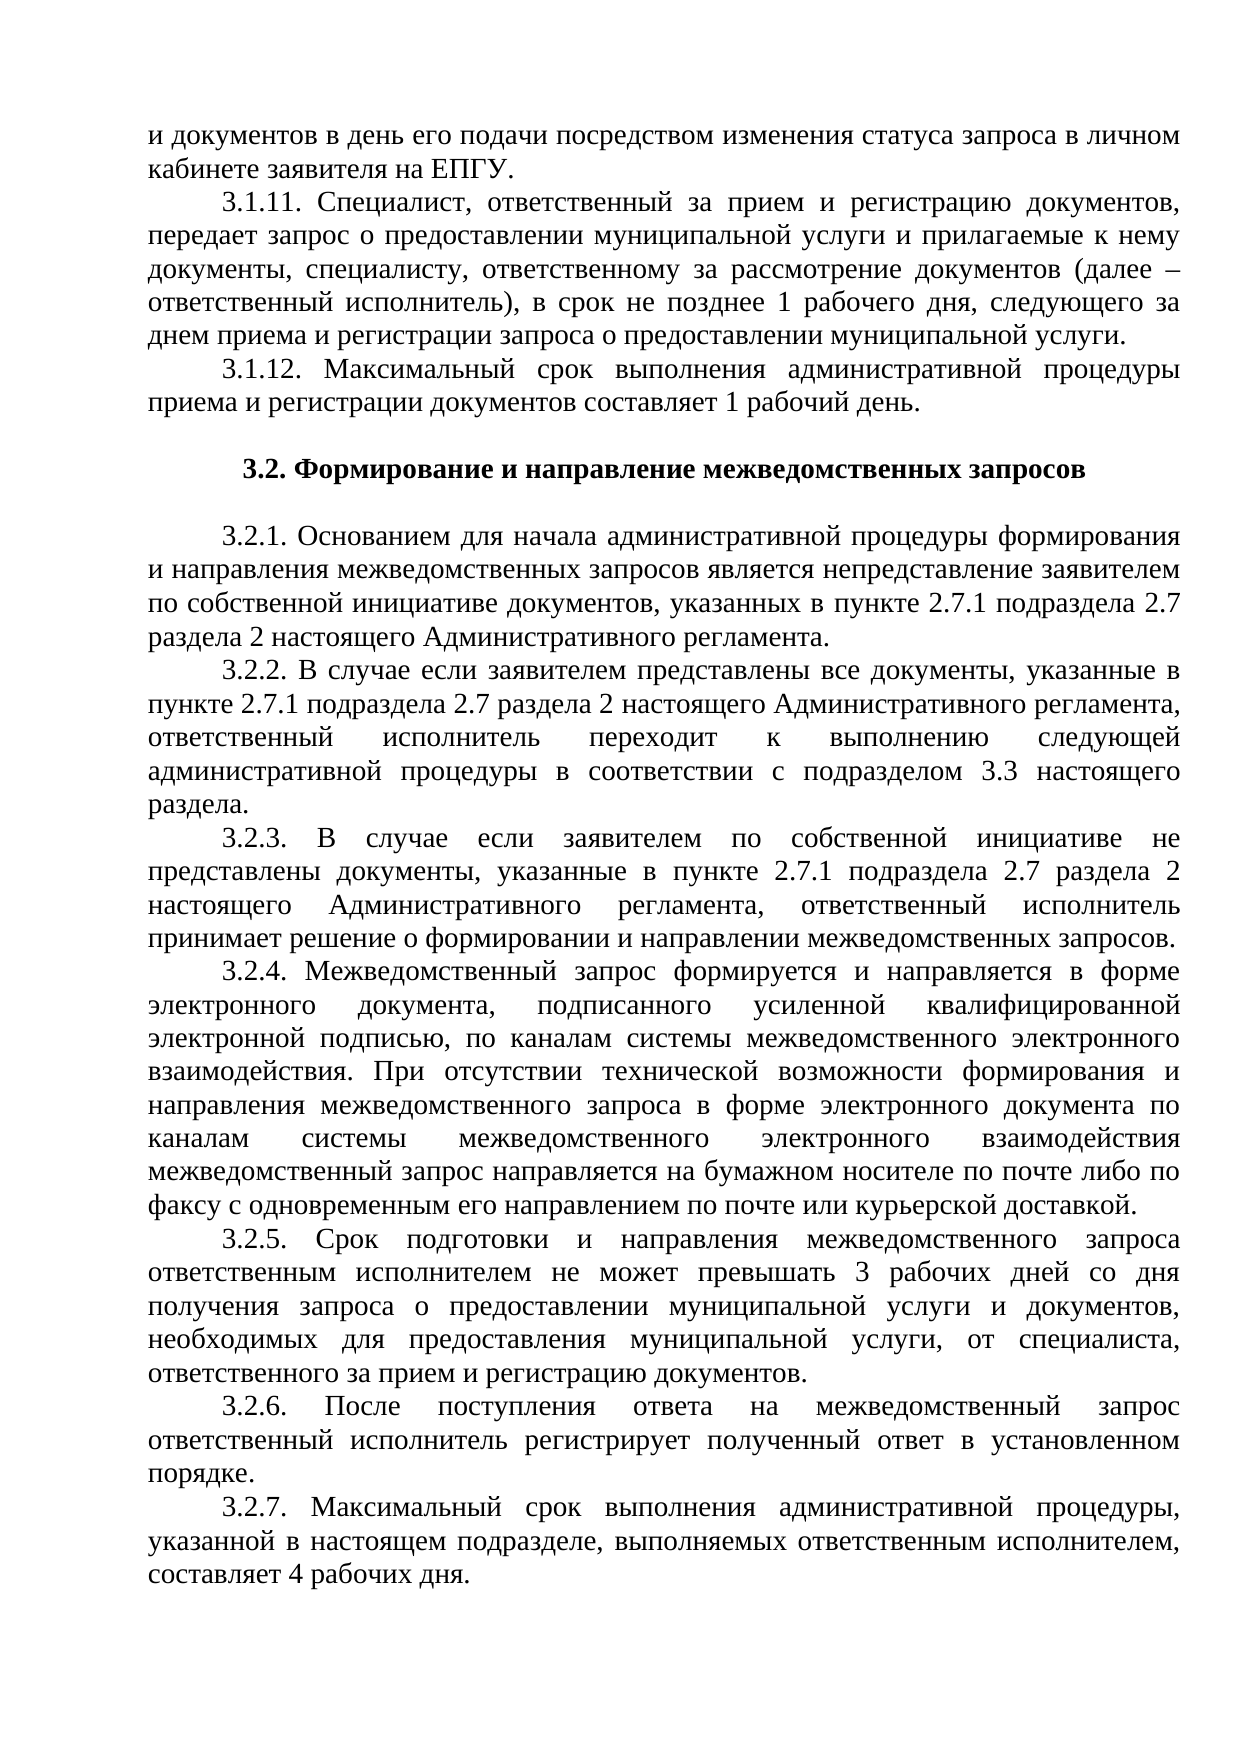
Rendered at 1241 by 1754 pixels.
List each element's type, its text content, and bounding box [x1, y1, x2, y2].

text 3.2.1. Основанием для начала административной процедуры формирования и направления межведомственных запросов является непредставление заявителем по собственной инициативе документов, указанных в пункте 2.7.1 подраздела 2.7 раздела 2 настоящего Административного регламента. [148, 518, 1181, 652]
text 3.2.4. Межведомственный запрос формируется и направляется в форме электронного документа, подписанного усиленной квалифицированной электронной подписью, по каналам системы межведомственного электронного взаимодействия. При отсутствии технической возможности формирования и направления межведомственного запроса в форме электронного документа по каналам системы межведомственного электронного взаимодействия межведомственный запрос направляется на бумажном носителе по почте либо по факсу с одновременным его направлением по почте или курьерской доставкой. [148, 954, 1181, 1221]
text 3.1.11. Специалист, ответственный за прием и регистрацию документов, передает запрос о предоставлении муниципальной услуги и прилагаемые к нему документы, специалисту, ответственному за рассмотрение документов (далее – ответственный исполнитель), в срок не позднее 1 рабочего дня, следующего за днем приема и регистрации запроса о предоставлении муниципальной услуги. [148, 185, 1181, 351]
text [148, 118, 1181, 185]
text 3.2.2. В случае если заявителем представлены все документы, указанные в пункте 2.7.1 подраздела 2.7 раздела 2 настоящего Административного регламента, ответственный исполнитель переходит к выполнению следующей административной процедуры в соответствии с подразделом 3.3 настоящего раздела. [148, 652, 1181, 820]
text 3.2.3. В случае если заявителем по собственной инициативе не представлены документы, указанные в пункте 2.7.1 подраздела 2.7 раздела 2 настоящего Административного регламента, ответственный исполнитель принимает решение о формировании и направлении межведомственных запросов. [148, 820, 1181, 954]
text 3.2.5. Срок подготовки и направления межведомственного запроса ответственным исполнителем не может превышать 3 рабочих дней со дня получения запроса о предоставлении муниципальной услуги и документов, необходимых для предоставления муниципальной услуги, от специалиста, ответственного за прием и регистрацию документов. [148, 1221, 1181, 1388]
text 3.2.7. Максимальный срок выполнения административной процедуры, указанной в настоящем подразделе, выполняемых ответственным исполнителем, составляет 4 рабочих дня. [148, 1489, 1181, 1590]
text 3.2. Формирование и направление межведомственных запросов [148, 451, 1181, 485]
text 3.2.6. После поступления ответа на межведомственный запрос ответственный исполнитель регистрирует полученный ответ в установленном порядке. [148, 1388, 1181, 1489]
text 3.1.12. Максимальный срок выполнения административной процедуры приема и регистрации документов составляет 1 рабочий день. [148, 351, 1181, 418]
